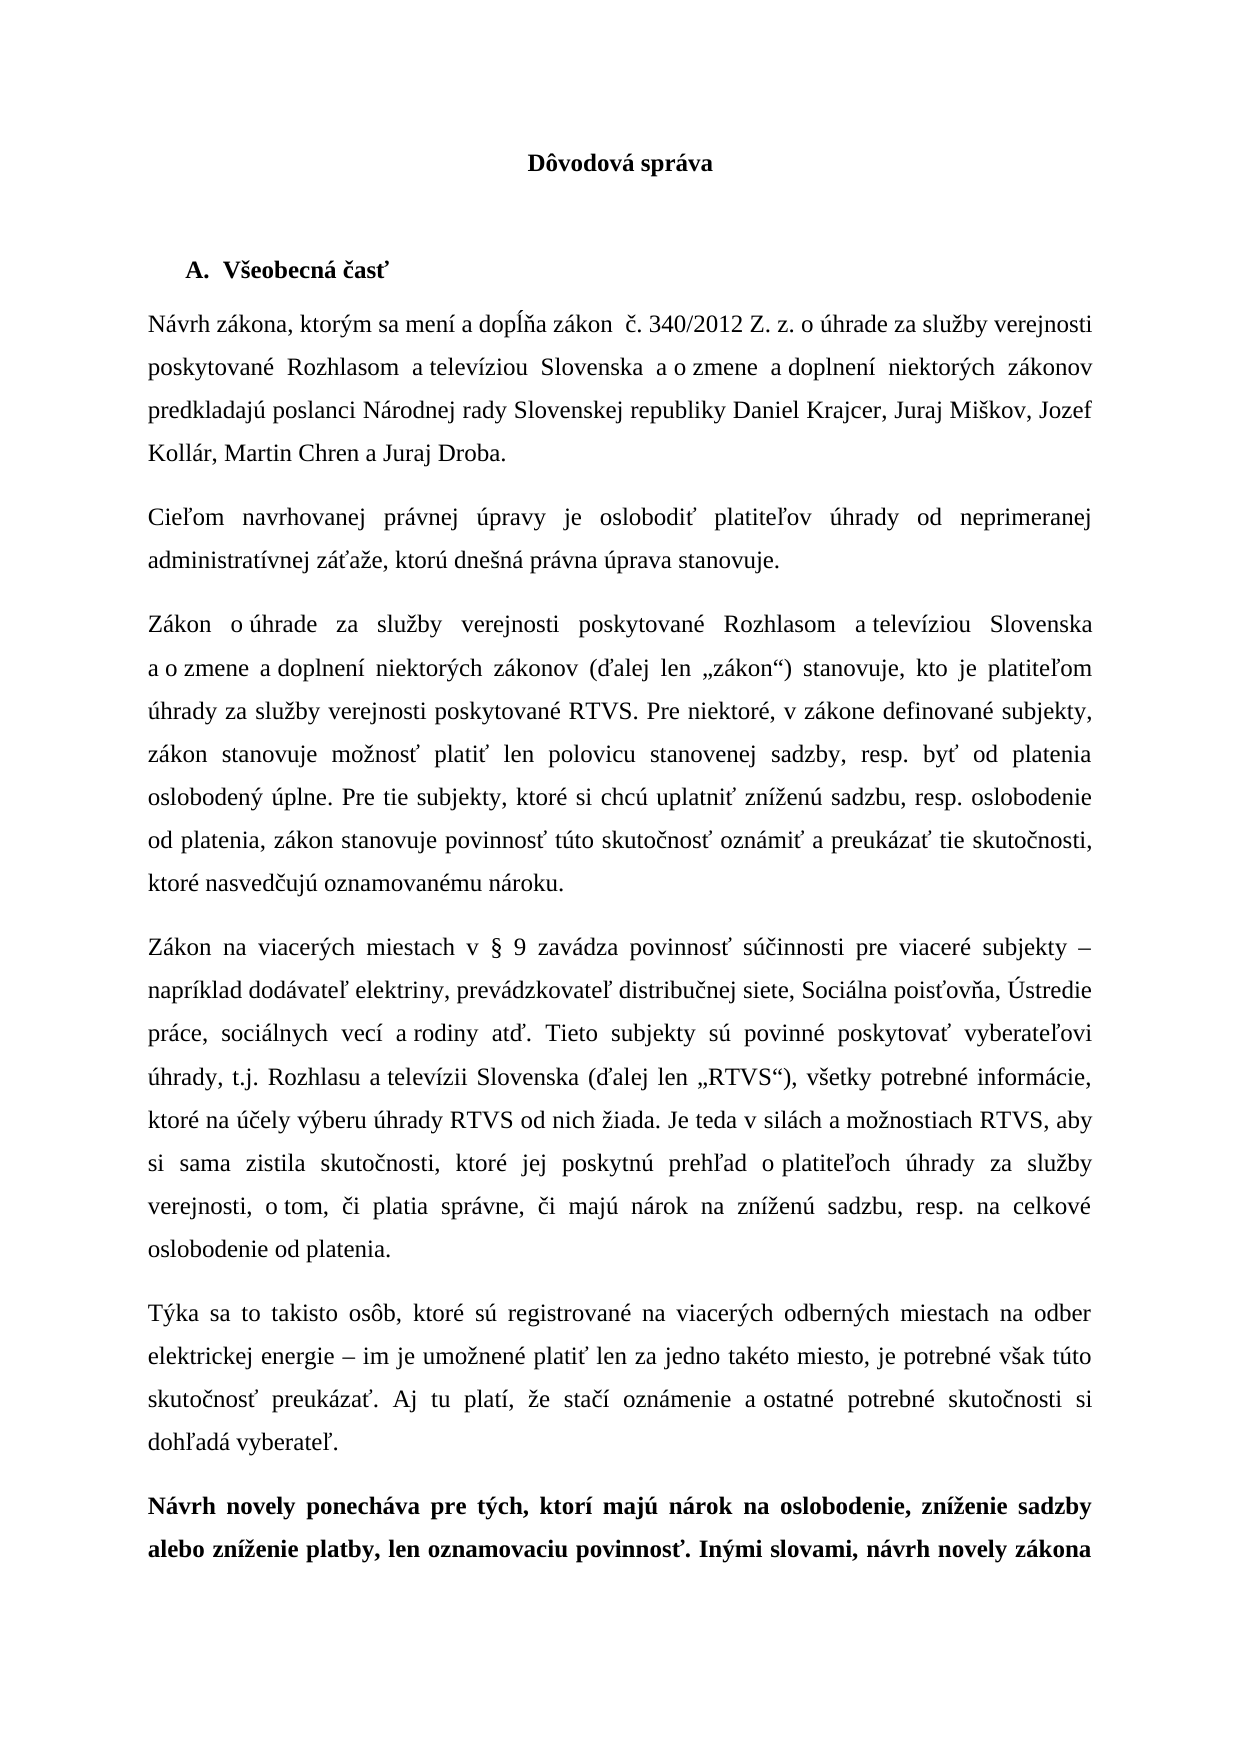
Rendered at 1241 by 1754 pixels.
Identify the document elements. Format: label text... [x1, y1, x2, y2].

list Všeobecná časť [185, 255, 1093, 284]
text Zákon na viacerých miestach v § 9 zavádza povinnosť súčinnosti pre viaceré subjekty – napríklad dodávateľ elektriny, prevádzkovateľ distribučnej siete, Sociálna poisťovňa, Ústredie práce, sociálnych vecí a rodiny atď. Tieto subjekty sú povinné poskytovať vyberateľovi úhrady, t.j. Rozhlasu a televízii Slovenska (ďalej len „RTVS“), všetky potrebné informácie, ktoré na účely výberu úhrady RTVS od nich žiada. Je teda v silách a možnostiach RTVS, aby si sama zistila skutočnosti, ktoré jej poskytnú prehľad o platiteľoch úhrady za služby verejnosti, o tom, či platia správne, či majú nárok na zníženú sadzbu, resp. na celkové oslobodenie od platenia. [148, 932, 1093, 1263]
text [148, 1491, 1093, 1563]
text Týka sa to takisto osôb, ktoré sú registrované na viacerých odberných miestach na odber elektrickej energie – im je umožnené platiť len za jedno takéto miesto, je potrebné však túto skutočnosť preukázať. Aj tu platí, že stačí oznámenie a ostatné potrebné skutočnosti si dohľadá vyberateľ. [148, 1298, 1093, 1456]
text Cieľom navrhovanej právnej úpravy je oslobodiť platiteľov úhrady od neprimeranej administratívnej záťaže, ktorú dnešná právna úprava stanovuje. [148, 502, 1093, 574]
text Návrh zákona, ktorým sa mení a dopĺňa zákon č. 340/2012 Z. z. o úhrade za služby verejnosti poskytované Rozhlasom a televíziou Slovenska a o zmene a doplnení niektorých zákonov predkladajú poslanci Národnej rady Slovenskej republiky Daniel Krajcer, Juraj Miškov, Jozef Kollár, Martin Chren a Juraj Droba. [148, 309, 1093, 467]
text Dôvodová správa [148, 148, 1093, 176]
text Zákon o úhrade za služby verejnosti poskytované Rozhlasom a televíziou Slovenska a o zmene a doplnení niektorých zákonov (ďalej len „zákon“) stanovuje, kto je platiteľom úhrady za služby verejnosti poskytované RTVS. Pre niektoré, v zákone definované subjekty, zákon stanovuje možnosť platiť len polovicu stanovenej sadzby, resp. byť od platenia oslobodený úplne. Pre tie subjekty, ktoré si chcú uplatniť zníženú sadzbu, resp. oslobodenie od platenia, zákon stanovuje povinnosť túto skutočnosť oznámiť a preukázať tie skutočnosti, ktoré nasvedčujú oznamovanému nároku. [148, 609, 1093, 897]
